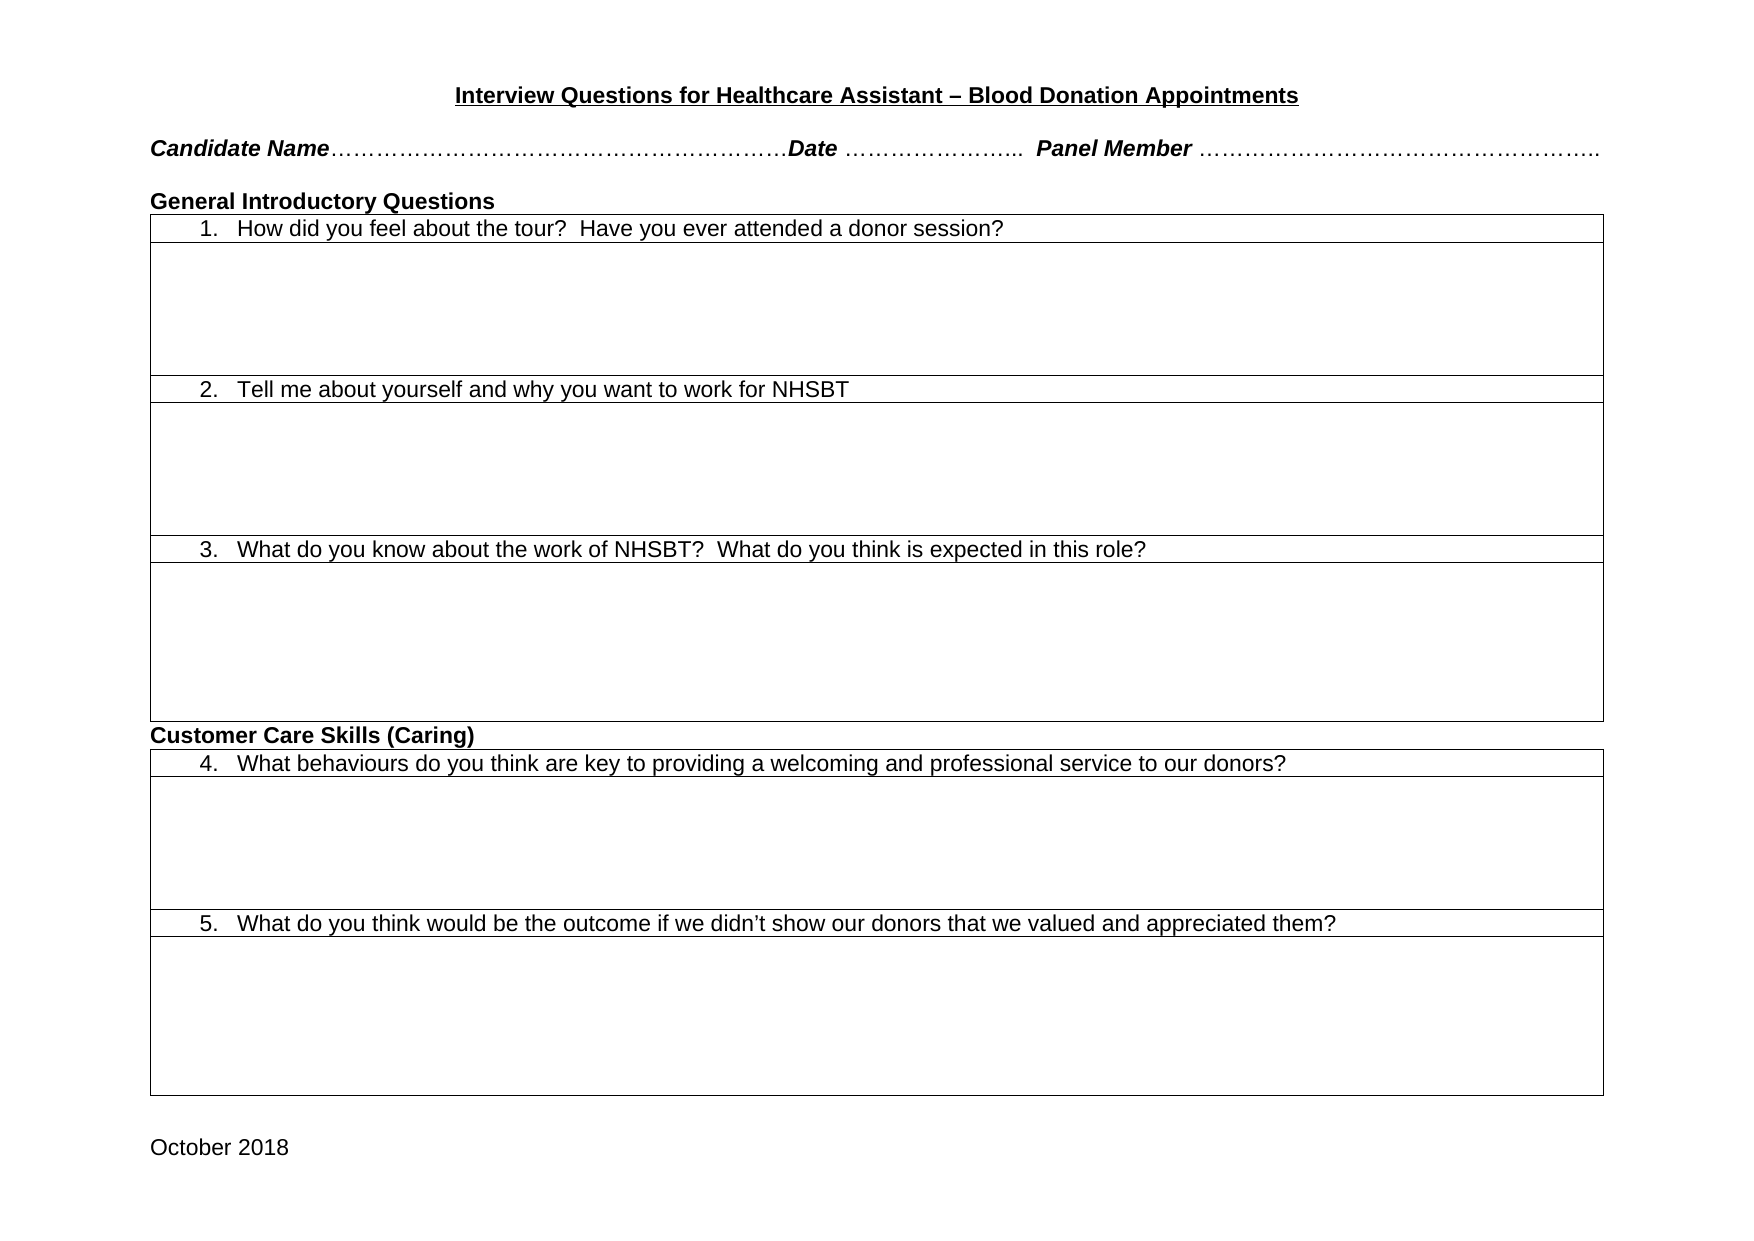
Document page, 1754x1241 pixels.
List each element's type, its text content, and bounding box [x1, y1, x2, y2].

table_cell Tell me about yourself and why you want to work for NHSBT [151, 376, 1603, 402]
table_cell [151, 403, 1603, 535]
table_cell [151, 937, 1603, 1095]
table_cell What do you think would be the outcome if we didn’t show our donors that we valued and appreciated them? [151, 910, 1603, 936]
table_header What behaviours do you think are key to providing a welcoming and professional service to our donors? [151, 750, 1603, 776]
subtitle General Introductory Questions [150, 188, 1604, 214]
table_cell [151, 777, 1603, 909]
table_header How did you feel about the tour? Have you ever attended a donor session? [151, 215, 1603, 242]
table_cell [151, 563, 1603, 721]
table_cell [151, 243, 1603, 374]
text Candidate Name……………………………………………………Date …………………... Panel Member …………………………………………….. [150, 135, 1604, 162]
text Interview Questions for Healthcare Assistant – Blood Donation Appointments [150, 82, 1604, 109]
text Customer Care Skills (Caring) [150, 722, 1604, 749]
table_cell What do you know about the work of NHSBT? What do you think is expected in this role? [151, 536, 1603, 562]
